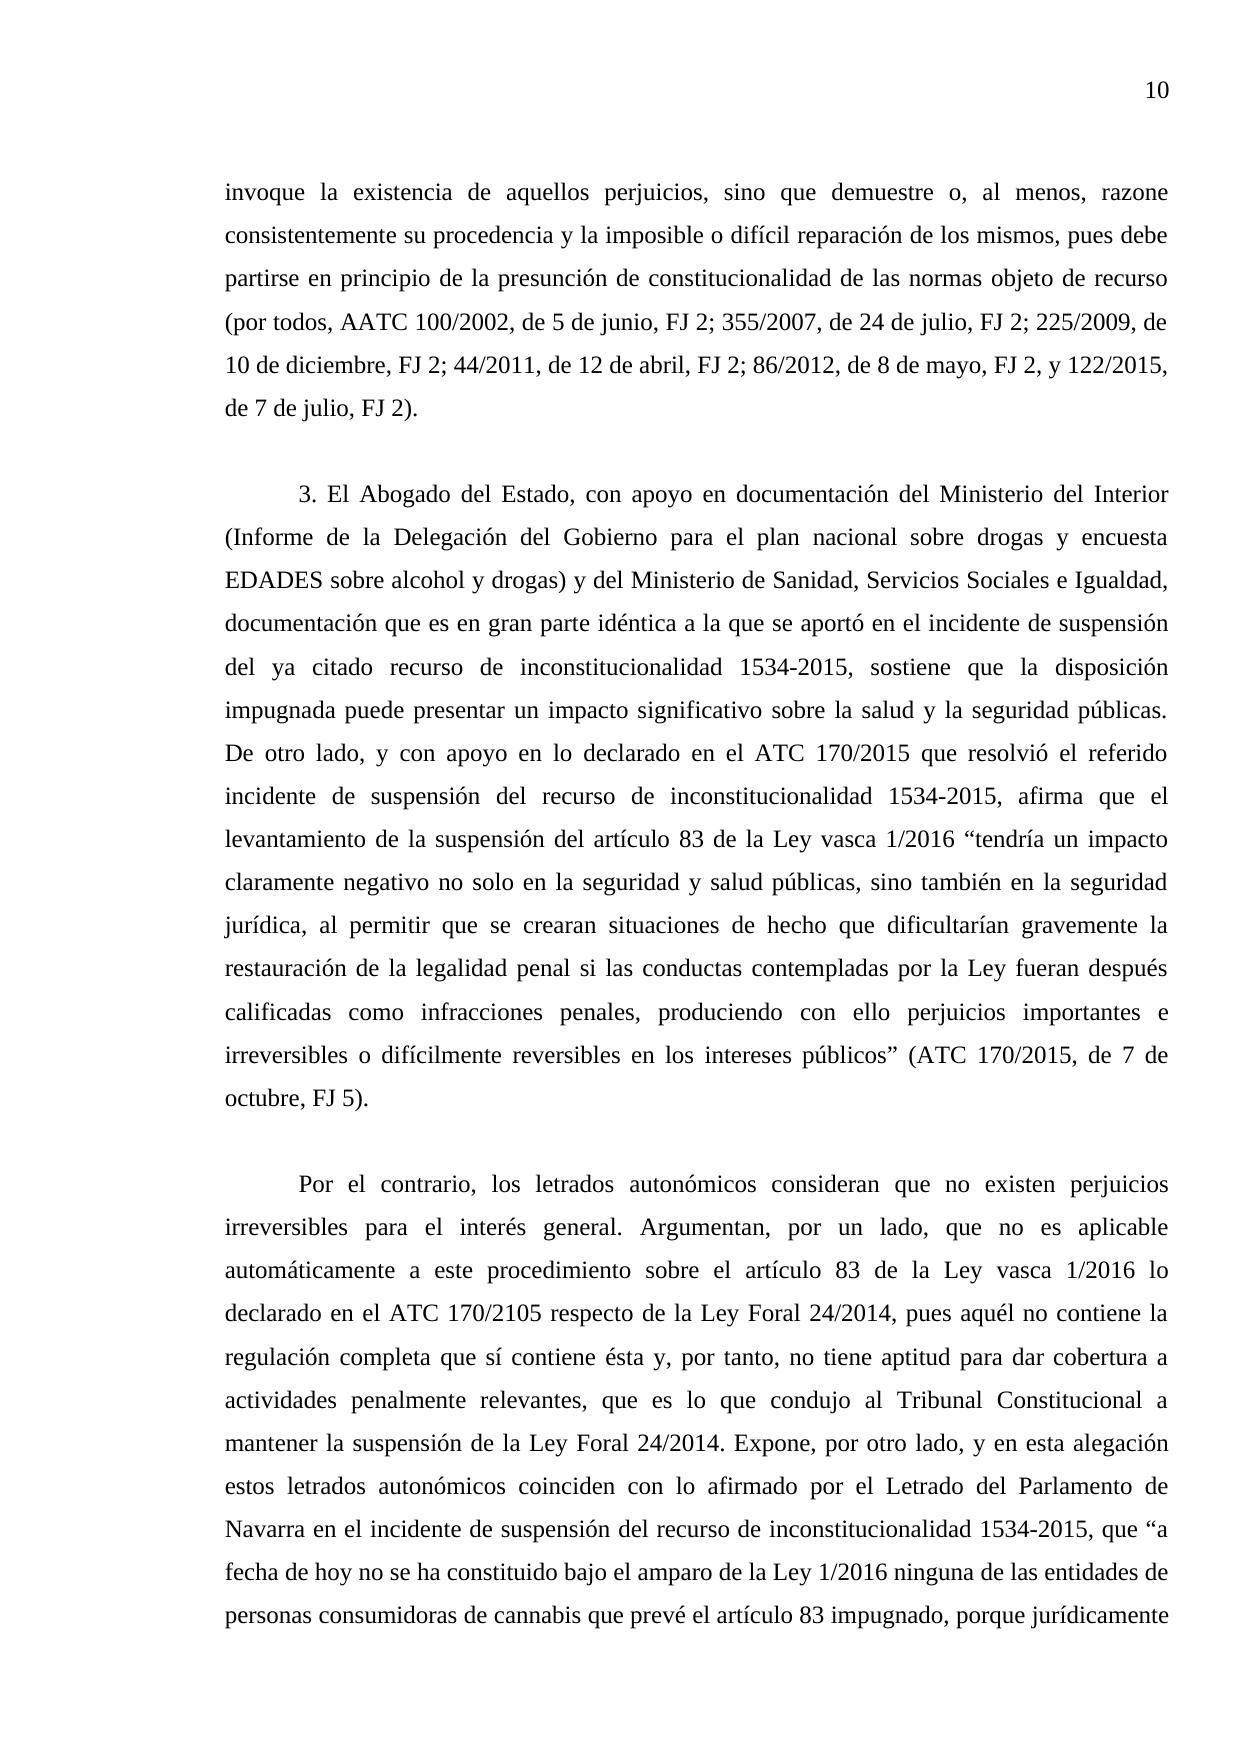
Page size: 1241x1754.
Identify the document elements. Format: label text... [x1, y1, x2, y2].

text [224, 177, 1169, 422]
text 3. El Abogado del Estado, con apoyo en documentación del Ministerio del Interior (Informe de la Delegación del Gobierno para el plan nacional sobre drogas y encuesta EDADES sobre alcohol y drogas) y del Ministerio de Sanidad, Servicios Sociales e Igualdad, documentación que es en gran parte idéntica a la que se aportó en el incidente de suspensión del ya citado recurso de inconstitucionalidad 1534-2015, sostiene que la disposición impugnada puede presentar un impacto significativo sobre la salud y la seguridad públicas. De otro lado, y con apoyo en lo declarado en el ATC 170/2015 que resolvió el referido incidente de suspensión del recurso de inconstitucionalidad 1534-2015, afirma que el levantamiento de la suspensión del artículo 83 de la Ley vasca 1/2016 “tendría un impacto claramente negativo no solo en la seguridad y salud públicas, sino también en la seguridad jurídica, al permitir que se crearan situaciones de hecho que dificultarían gravemente la restauración de la legalidad penal si las conductas contempladas por la Ley fueran después calificadas como infracciones penales, produciendo con ello perjuicios importantes e irreversibles o difícilmente reversibles en los intereses públicos” (ATC 170/2015, de 7 de octubre, FJ 5). [224, 479, 1169, 1112]
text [224, 1169, 1169, 1629]
